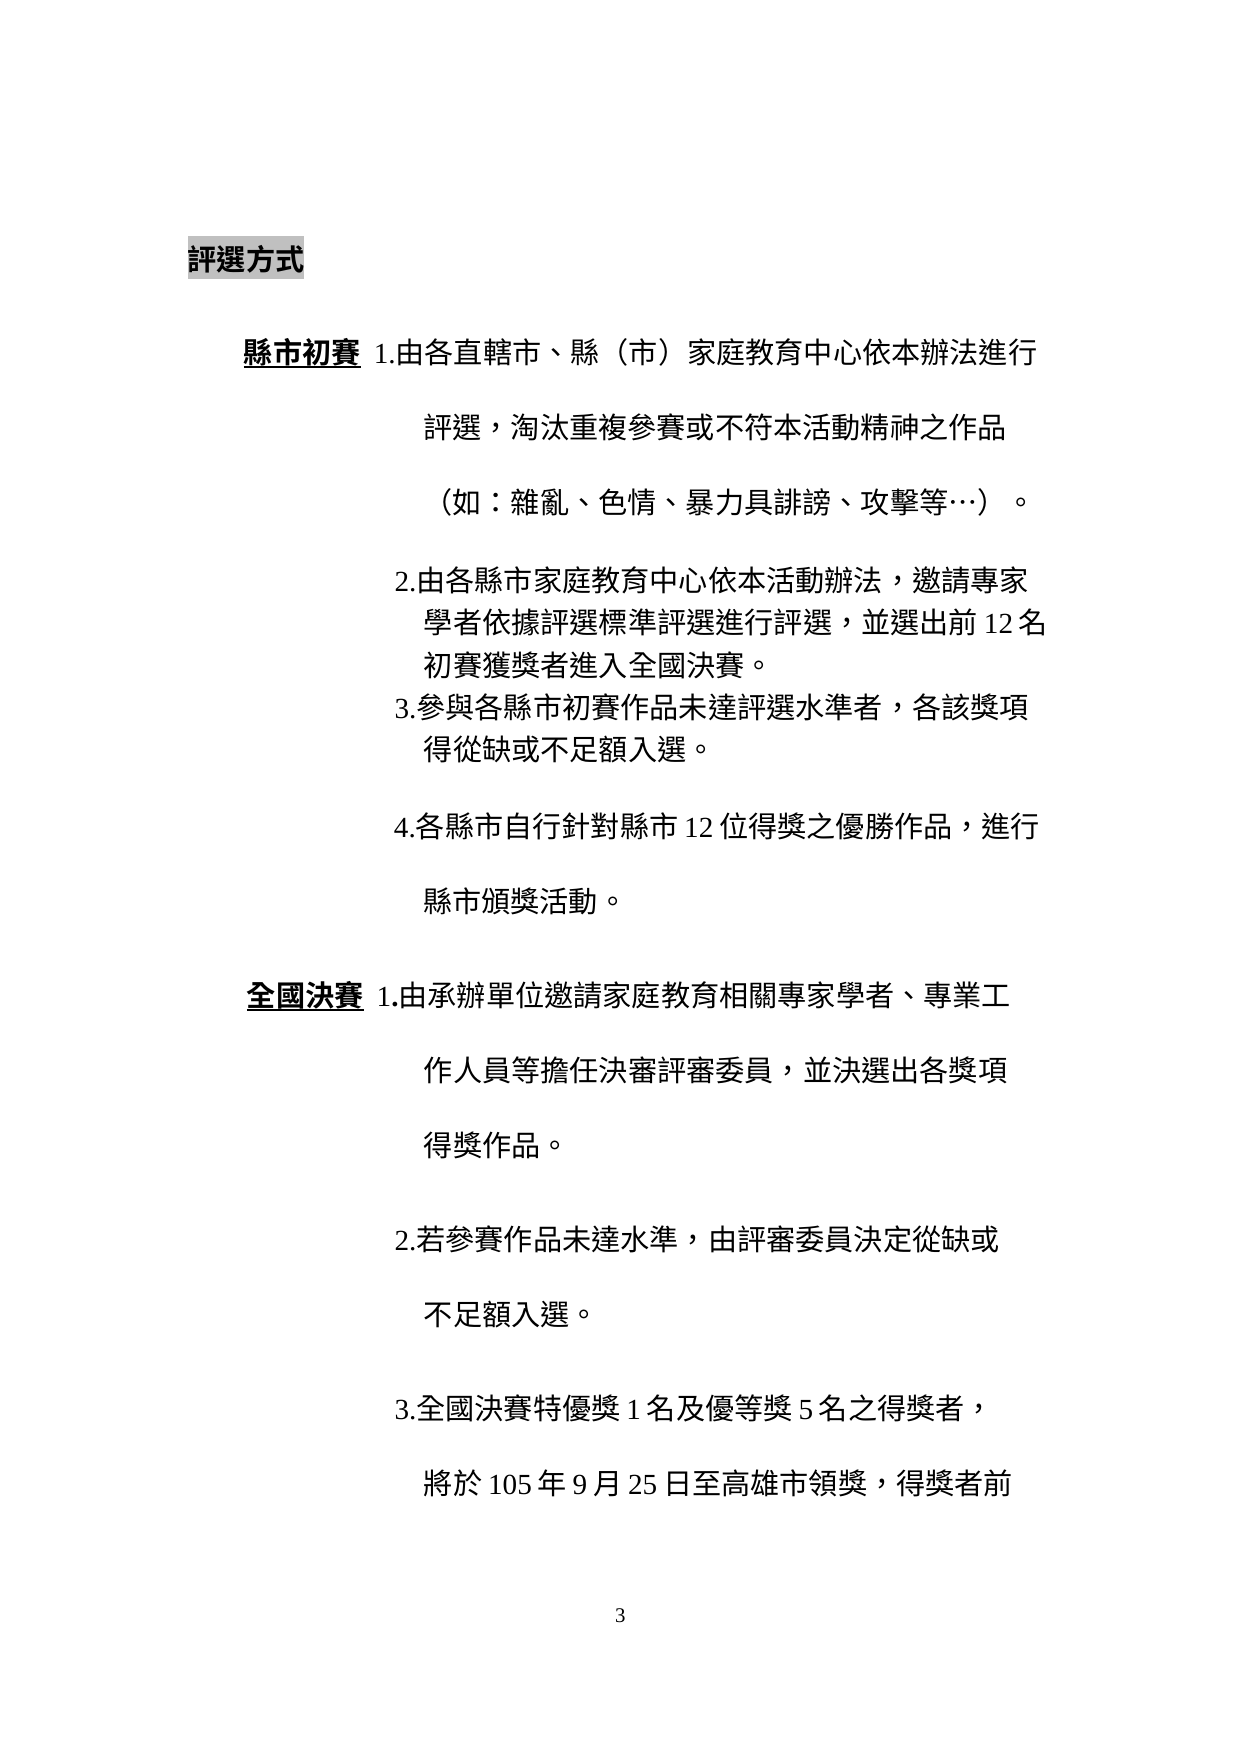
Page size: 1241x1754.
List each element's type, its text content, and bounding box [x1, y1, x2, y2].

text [394, 1369, 1021, 1519]
text 評選方式 [187, 220, 1053, 295]
text 3.參與各縣市初賽作品未達評選水準者，各該獎項得從缺或不足額入選。 [394, 684, 1053, 769]
text 2.由各縣市家庭教育中心依本活動辦法，邀請專家學者依據評選標準評選進行評選，並選出前12名初賽獲獎者進入全國決賽。 [394, 557, 1053, 684]
text 全國決賽 1.由承辦單位邀請家庭教育相關專家學者、專業工作人員等擔任決審評審委員，並決選出各獎項得獎作品。 [247, 956, 1021, 1181]
text 2.若參賽作品未達水準，由評審委員決定從缺或不足額入選。 [394, 1200, 1021, 1350]
text 4.各縣市自行針對縣市12位得獎之優勝作品，進行縣市頒獎活動。 [394, 788, 1053, 938]
text 縣市初賽 1.由各直轄市、縣（市）家庭教育中心依本辦法進行評選，淘汰重複參賽或不符本活動精神之作品（如：雜亂、色情、暴力具誹謗、攻擊等…）。 [244, 314, 1053, 539]
